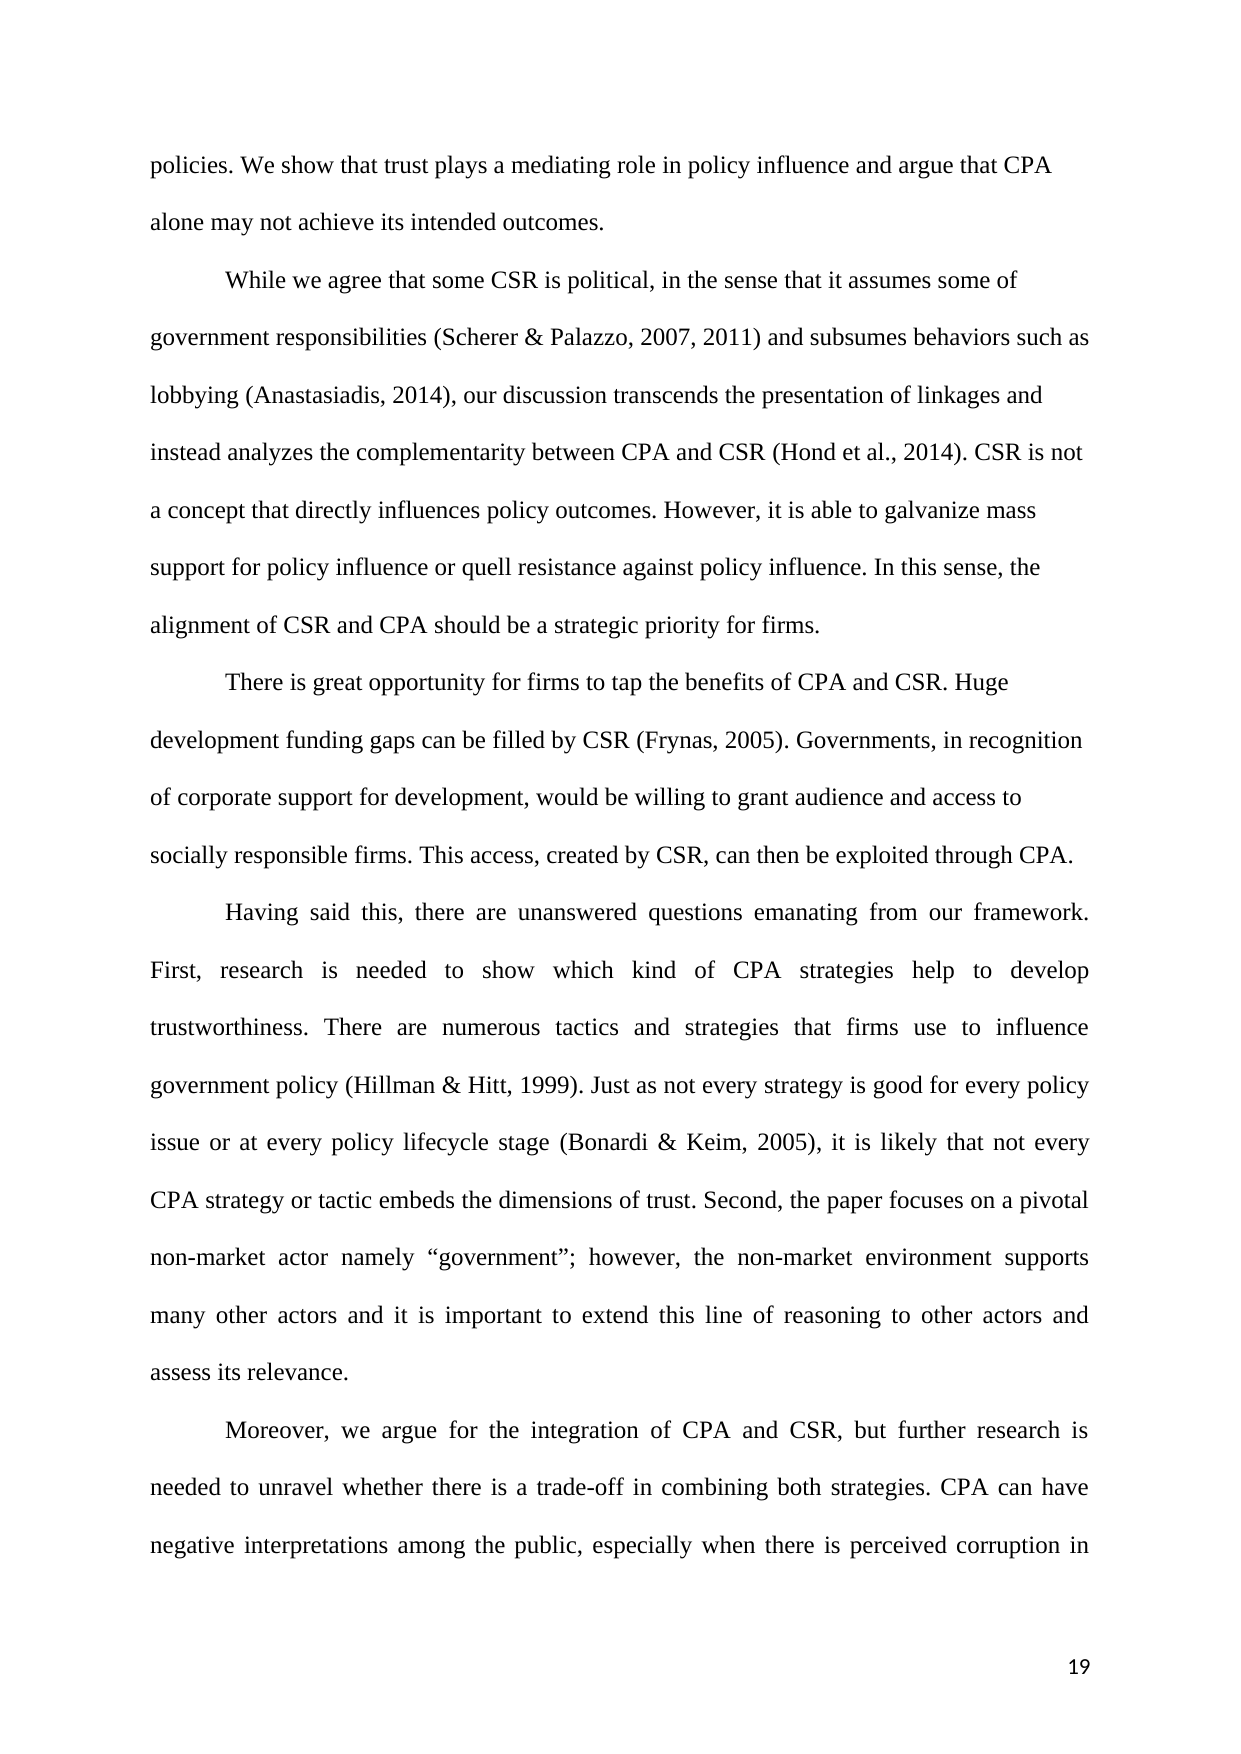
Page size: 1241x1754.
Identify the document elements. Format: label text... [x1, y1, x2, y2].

text Having said this, there are unanswered questions emanating from our framework. First, research is needed to show which kind of CPA strategies help to develop trustworthiness. There are numerous tactics and strategies that firms use to influence government policy (Hillman & Hitt, 1999). Just as not every strategy is good for every policy issue or at every policy lifecycle stage (Bonardi & Keim, 2005), it is likely that not every CPA strategy or tactic embeds the dimensions of trust. Second, the paper focuses on a pivotal non-market actor namely “government”; however, the non-market environment supports many other actors and it is important to extend this line of reasoning to other actors and assess its relevance. [150, 897, 1090, 1386]
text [150, 1415, 1090, 1559]
text While we agree that some CSR is political, in the sense that it assumes some of government responsibilities (Scherer & Palazzo, 2007, 2011) and subsumes behaviors such as lobbying (Anastasiadis, 2014), our discussion transcends the presentation of linkages and instead analyzes the complementarity between CPA and CSR (Hond et al., 2014). CSR is not a concept that directly influences policy outcomes. However, it is able to galvanize mass support for policy influence or quell resistance against policy influence. In this sense, the alignment of CSR and CPA should be a strategic priority for firms. [150, 265, 1090, 639]
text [150, 150, 1090, 236]
text There is great opportunity for firms to tap the benefits of CPA and CSR. Huge development funding gaps can be filled by CSR (Frynas, 2005). Governments, in recognition of corporate support for development, would be willing to grant audience and access to socially responsible firms. This access, created by CSR, can then be exploited through CPA. [150, 667, 1090, 869]
